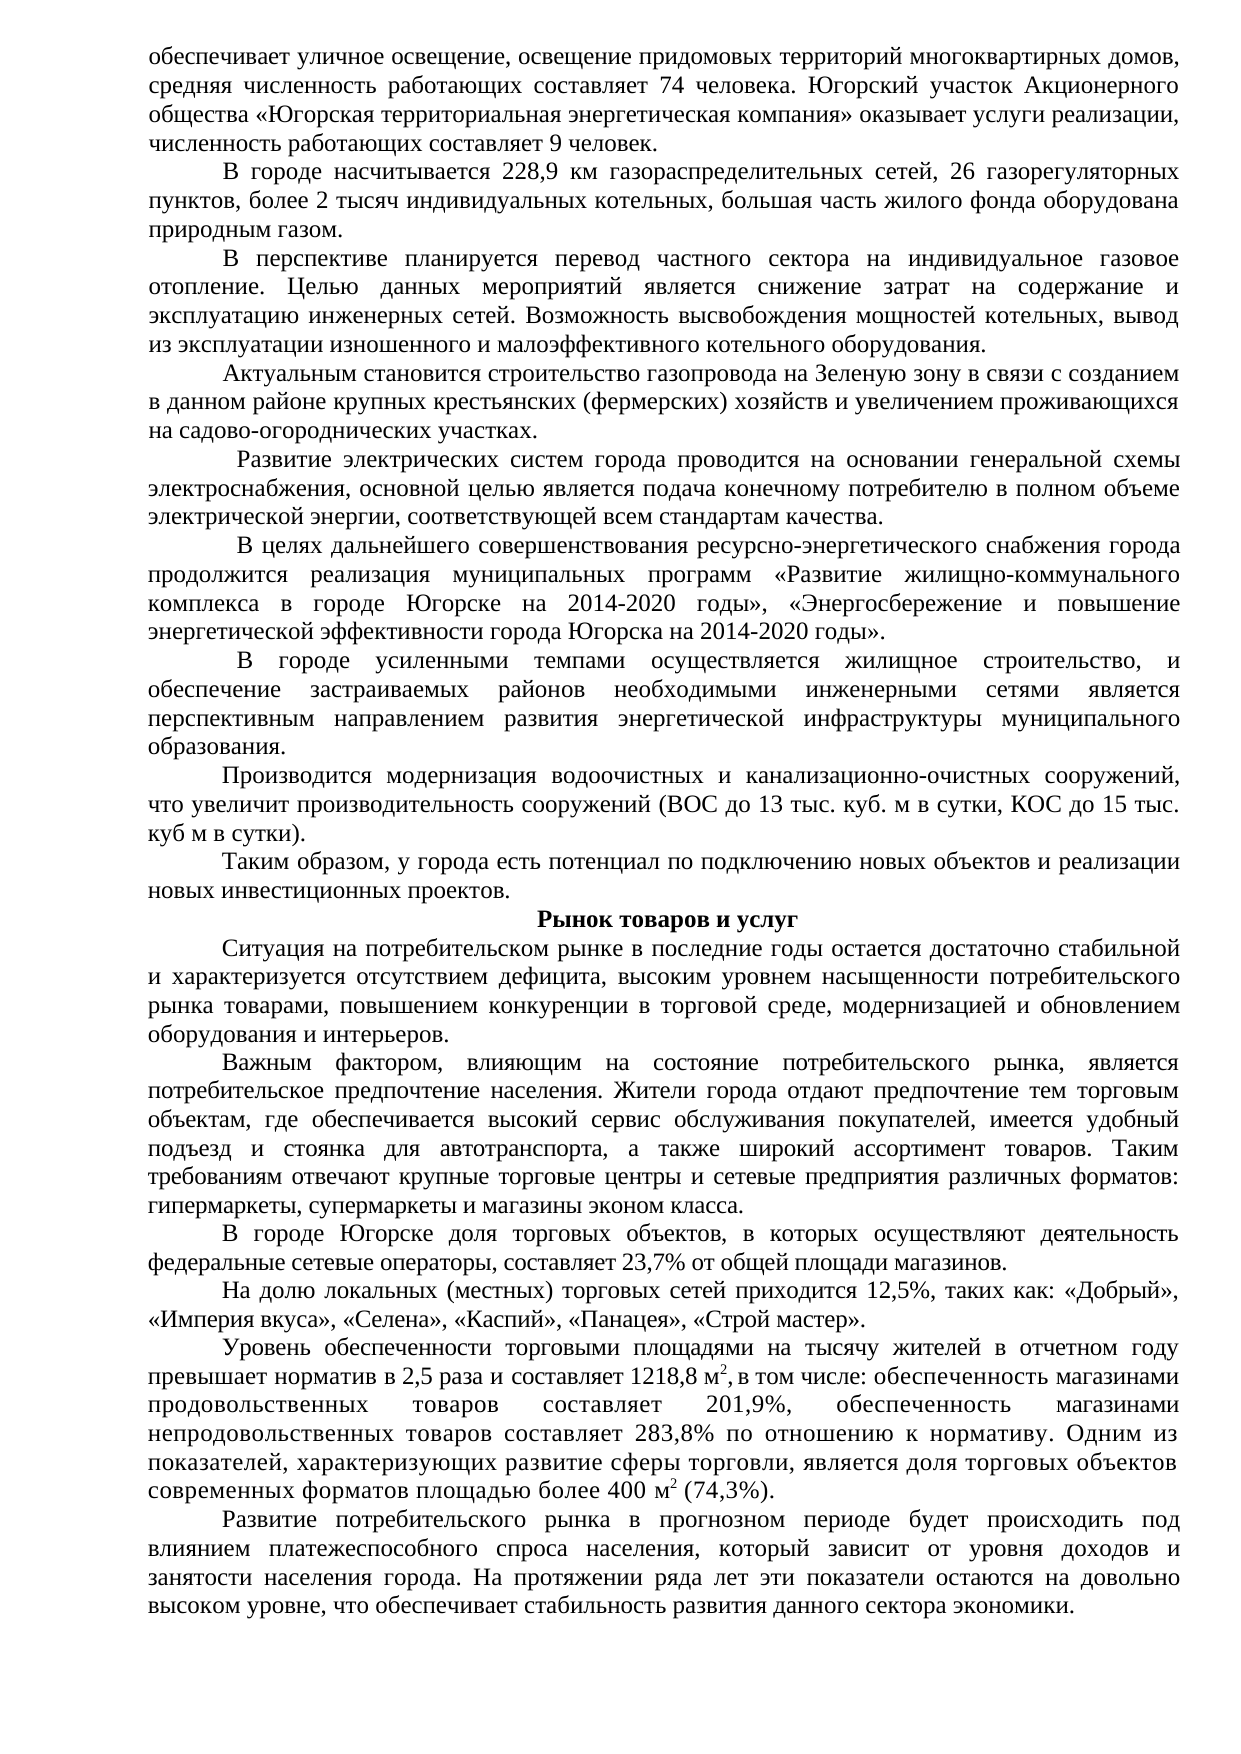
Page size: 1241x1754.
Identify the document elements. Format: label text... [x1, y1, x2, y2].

text В городе усиленными темпами осуществляется жилищное строительство, и обеспечение застраиваемых районов необходимыми инженерными сетями является перспективным направлением развития энергетической инфраструктуры муниципального образования. [148, 645, 1181, 760]
text Актуальным становится строительство газопровода на Зеленую зону в связи с созданием в данном районе крупных крестьянских (фермерских) хозяйств и увеличением проживающихся на садово-огороднических участках. [148, 358, 1180, 444]
text Уровень обеспеченности торговыми площадями на тысячу жителей в отчетном году превышает норматив в 2,5 раза и составляет 1218,8 м2, в том числе: обеспеченность магазинами продовольственных товаров составляет 201,9%, обеспеченность магазинами непродовольственных товаров составляет 283,8% по отношению к нормативу. Одним из показателей, характеризующих развитие сферы торговли, является доля торговых объектов современных форматов площадью более 400 м2 (74,3%). [148, 1333, 1179, 1504]
text Развитие потребительского рынка в прогнозном периоде будет происходить под влиянием платежеспособного спроса населения, который зависит от уровня доходов и занятости населения города. На протяжении ряда лет эти показатели остаются на довольно высоком уровне, что обеспечивает стабильность развития данного сектора экономики. [148, 1504, 1181, 1619]
text Ситуация на потребительском рынке в последние годы остается достаточно стабильной и характеризуется отсутствием дефицита, высоким уровнем насыщенности потребительского рынка товарами, повышением конкуренции в торговой среде, модернизацией и обновлением оборудования и интерьеров. [148, 933, 1181, 1048]
text В городе Югорске доля торговых объектов, в которых осуществляют деятельность федеральные сетевые операторы, составляет 23,7% от общей площади магазинов. [148, 1219, 1179, 1276]
text Таким образом, у города есть потенциал по подключению новых объектов и реализации новых инвестиционных проектов. [148, 846, 1181, 904]
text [148, 41, 1180, 156]
text В городе насчитывается 228,9 км газораспределительных сетей, 26 газорегуляторных пунктов, более 2 тысяч индивидуальных котельных, большая часть жилого фонда оборудована природным газом. [148, 156, 1180, 243]
text В целях дальнейшего совершенствования ресурсно-энергетического снабжения города продолжится реализация муниципальных программ «Развитие жилищно-коммунального комплекса в городе Югорске на 2014-2020 годы», «Энергосбережение и повышение энергетической эффективности города Югорска на 2014-2020 годы». [148, 530, 1181, 645]
text Развитие электрических систем города проводится на основании генеральной схемы электроснабжения, основной целью является подача конечному потребителю в полном объеме электрической энергии, соответствующей всем стандартам качества. [148, 444, 1181, 530]
text Рынок товаров и услуг [148, 904, 1181, 933]
text В перспективе планируется перевод частного сектора на индивидуальное газовое отопление. Целью данных мероприятий является снижение затрат на содержание и эксплуатацию инженерных сетей. Возможность высвобождения мощностей котельных, вывод из эксплуатации изношенного и малоэффективного котельного оборудования. [148, 243, 1180, 358]
text Производится модернизация водоочистных и канализационно-очистных сооружений, что увеличит производительность сооружений (ВОС до 13 тыс. куб. м в сутки, КОС до 15 тыс. куб м в сутки). [148, 760, 1181, 846]
text На долю локальных (местных) торговых сетей приходится 12,5%, таких как: «Добрый», «Империя вкуса», «Селена», «Каспий», «Панацея», «Строй мастер». [148, 1276, 1179, 1333]
text Важным фактором, влияющим на состояние потребительского рынка, является потребительское предпочтение населения. Жители города отдают предпочтение тем торговым объектам, где обеспечивается высокий сервис обслуживания покупателей, имеется удобный подъезд и стоянка для автотранспорта, а также широкий ассортимент товаров. Таким требованиям отвечают крупные торговые центры и сетевые предприятия различных форматов: гипермаркеты, супермаркеты и магазины эконом класса. [148, 1048, 1179, 1219]
